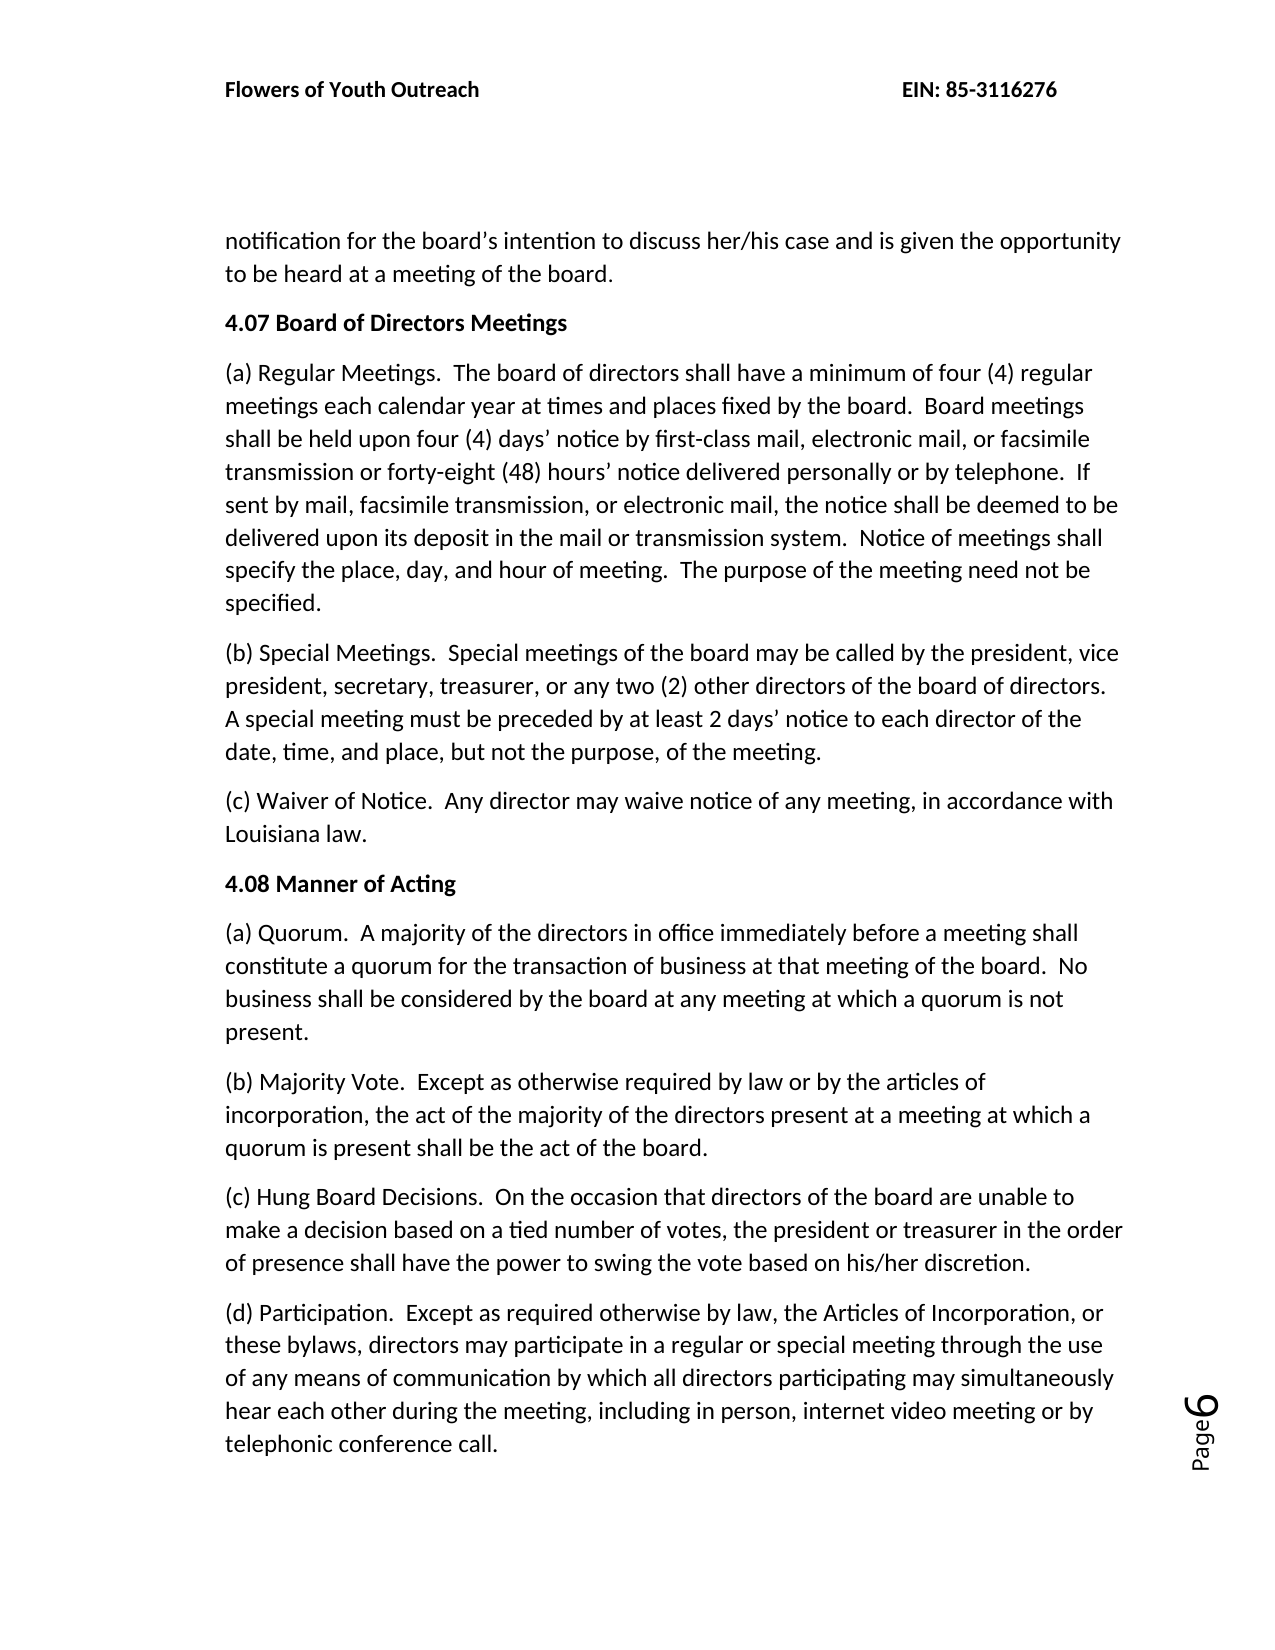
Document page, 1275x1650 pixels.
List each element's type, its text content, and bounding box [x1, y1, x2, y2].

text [225, 225, 1125, 288]
text (c) Waiver of Notice. Any director may waive notice of any meeting, in accordance with Louisiana law. [225, 785, 1125, 849]
text (b) Special Meetings. Special meetings of the board may be called by the president, vice president, secretary, treasurer, or any two (2) other directors of the board of directors. A special meeting must be preceded by at least 2 days’ notice to each director of the date, time, and place, but not the purpose, of the meeting. [225, 637, 1125, 766]
text (b) Majority Vote. Except as otherwise required by law or by the articles of incorporation, the act of the majority of the directors present at a meeting at which a quorum is present shall be the act of the board. [225, 1066, 1125, 1162]
text (a) Quorum. A majority of the directors in office immediately before a meeting shall constitute a quorum for the transaction of business at that meeting of the board. No business shall be considered by the board at any meeting at which a quorum is not present. [225, 917, 1125, 1047]
text (a) Regular Meetings. The board of directors shall have a minimum of four (4) regular meetings each calendar year at times and places fixed by the board. Board meetings shall be held upon four (4) days’ notice by first-class mail, electronic mail, or facsimile transmission or forty-eight (48) hours’ notice delivered personally or by telephone. If sent by mail, facsimile transmission, or electronic mail, the notice shall be deemed to be delivered upon its deposit in the mail or transmission system. Notice of meetings shall specify the place, day, and hour of meeting. The purpose of the meeting need not be specified. [225, 357, 1125, 618]
text (c) Hung Board Decisions. On the occasion that directors of the board are unable to make a decision based on a tied number of votes, the president or treasurer in the order of presence shall have the power to swing the vote based on his/her discretion. [225, 1181, 1125, 1278]
text 4.07 Board of Directors Meetings [225, 307, 1125, 338]
text (d) Participation. Except as required otherwise by law, the Articles of Incorporation, or these bylaws, directors may participate in a regular or special meeting through the use of any means of communication by which all directors participating may simultaneously hear each other during the meeting, including in person, internet video meeting or by telephonic conference call. [225, 1297, 1125, 1459]
text 4.08 Manner of Acting [225, 868, 1125, 898]
